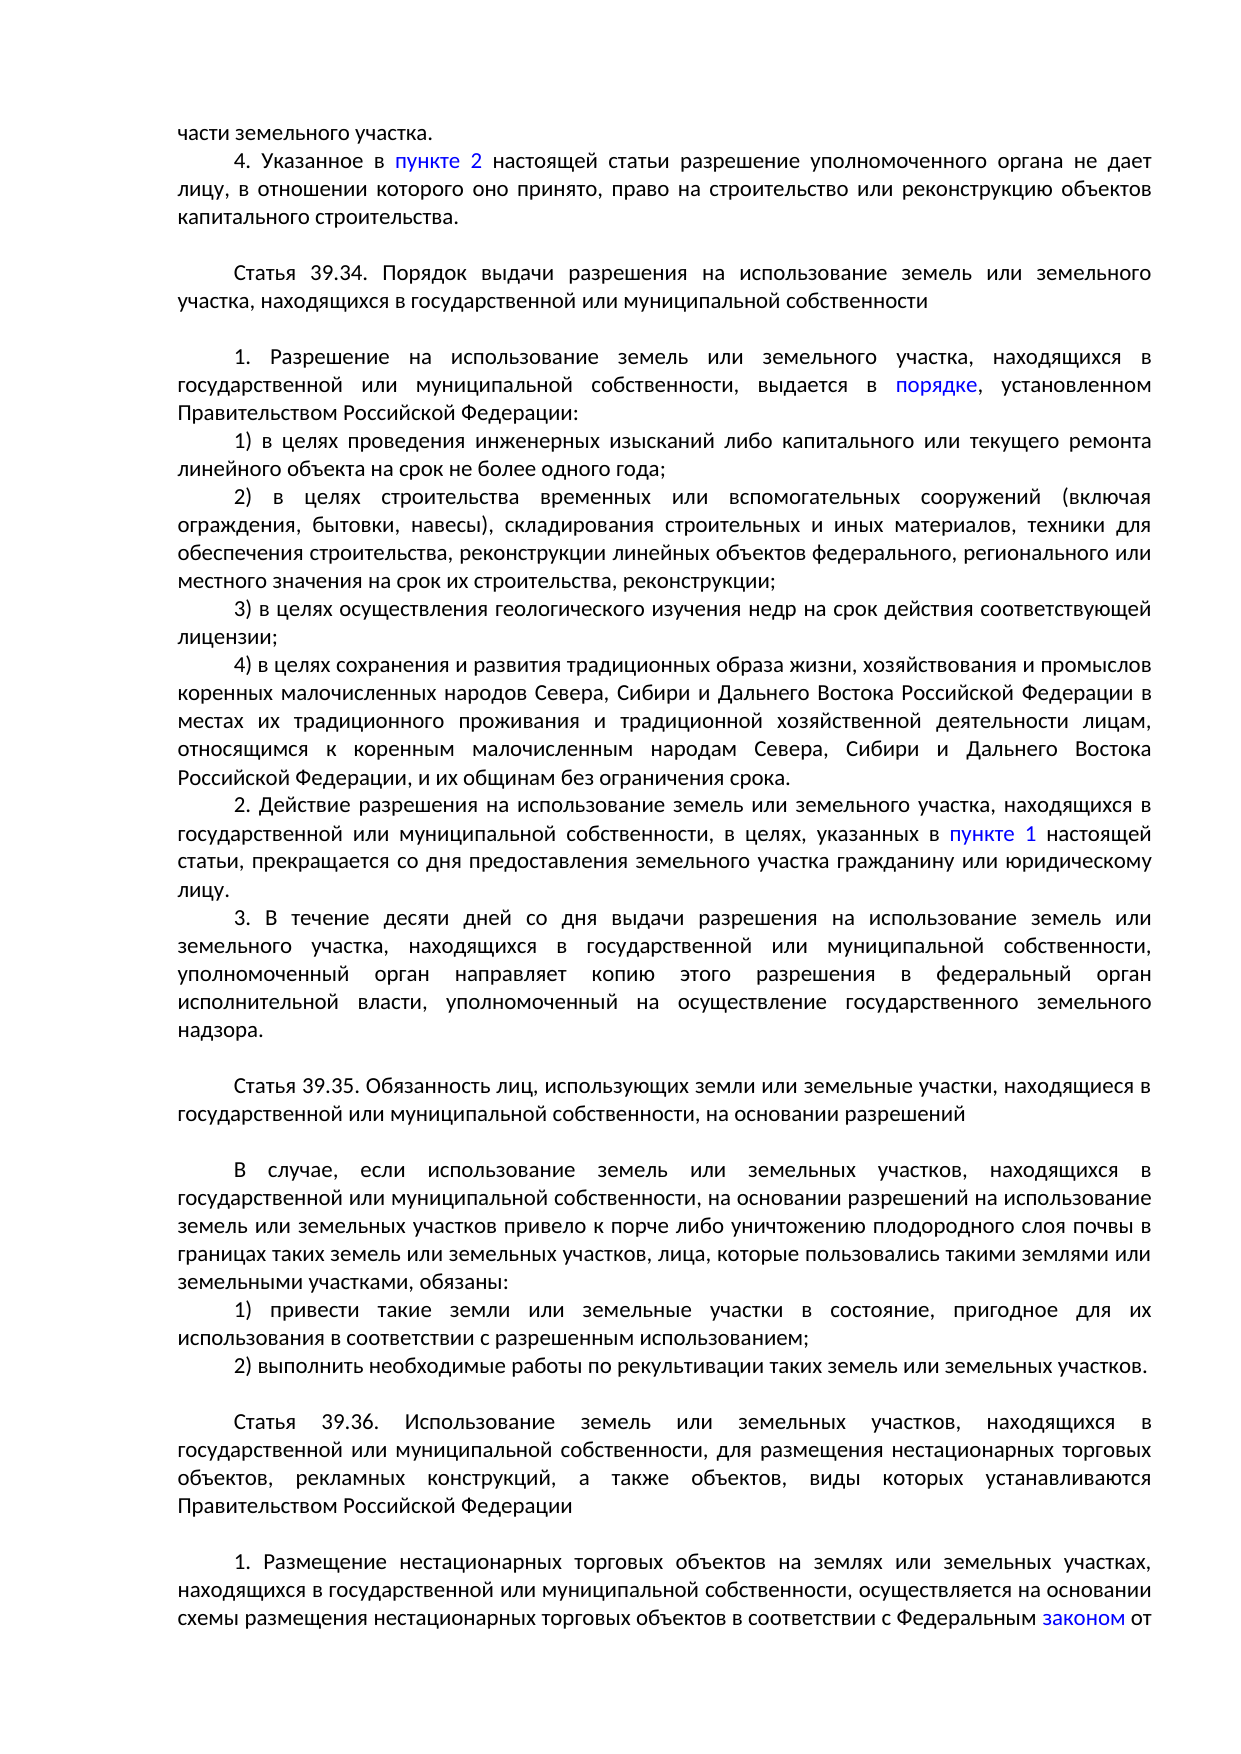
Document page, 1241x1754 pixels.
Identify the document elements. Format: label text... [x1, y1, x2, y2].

text 2) выполнить необходимые работы по рекультивации таких земель или земельных участков. [177, 1351, 1152, 1379]
text 4) в целях сохранения и развития традиционных образа жизни, хозяйствования и промыслов коренных малочисленных народов Севера, Сибири и Дальнего Востока Российской Федерации в местах их традиционного проживания и традиционной хозяйственной деятельности лицам, относящимся к коренным малочисленным народам Севера, Сибири и Дальнего Востока Российской Федерации, и их общинам без ограничения срока. [177, 651, 1152, 791]
text 2. Действие разрешения на использование земель или земельного участка, находящихся в государственной или муниципальной собственности, в целях, указанных в пункте 1 настоящей статьи, прекращается со дня предоставления земельного участка гражданину или юридическому лицу. [177, 791, 1152, 903]
text Статья 39.34. Порядок выдачи разрешения на использование земель или земельного участка, находящихся в государственной или муниципальной собственности [177, 258, 1152, 314]
text 2) в целях строительства временных или вспомогательных сооружений (включая ограждения, бытовки, навесы), складирования строительных и иных материалов, техники для обеспечения строительства, реконструкции линейных объектов федерального, регионального или местного значения на срок их строительства, реконструкции; [177, 482, 1152, 594]
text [177, 118, 1152, 146]
text В случае, если использование земель или земельных участков, находящихся в государственной или муниципальной собственности, на основании разрешений на использование земель или земельных участков привело к порче либо уничтожению плодородного слоя почвы в границах таких земель или земельных участков, лица, которые пользовались такими землями или земельными участками, обязаны: [177, 1155, 1152, 1295]
text 3) в целях осуществления геологического изучения недр на срок действия соответствующей лицензии; [177, 594, 1152, 651]
text 3. В течение десяти дней со дня выдачи разрешения на использование земель или земельного участка, находящихся в государственной или муниципальной собственности, уполномоченный орган направляет копию этого разрешения в федеральный орган исполнительной власти, уполномоченный на осуществление государственного земельного надзора. [177, 903, 1152, 1043]
text Статья 39.36. Использование земель или земельных участков, находящихся в государственной или муниципальной собственности, для размещения нестационарных торговых объектов, рекламных конструкций, а также объектов, виды которых устанавливаются Правительством Российской Федерации [177, 1407, 1152, 1519]
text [177, 1547, 1152, 1631]
text 1) привести такие земли или земельные участки в состояние, пригодное для их использования в соответствии с разрешенным использованием; [177, 1295, 1152, 1351]
text 1. Разрешение на использование земель или земельного участка, находящихся в государственной или муниципальной собственности, выдается в порядке, установленном Правительством Российской Федерации: [177, 342, 1152, 426]
text Статья 39.35. Обязанность лиц, использующих земли или земельные участки, находящиеся в государственной или муниципальной собственности, на основании разрешений [177, 1071, 1152, 1127]
text 4. Указанное в пункте 2 настоящей статьи разрешение уполномоченного органа не дает лицу, в отношении которого оно принято, право на строительство или реконструкцию объектов капитального строительства. [177, 146, 1152, 230]
text 1) в целях проведения инженерных изысканий либо капитального или текущего ремонта линейного объекта на срок не более одного года; [177, 426, 1152, 482]
